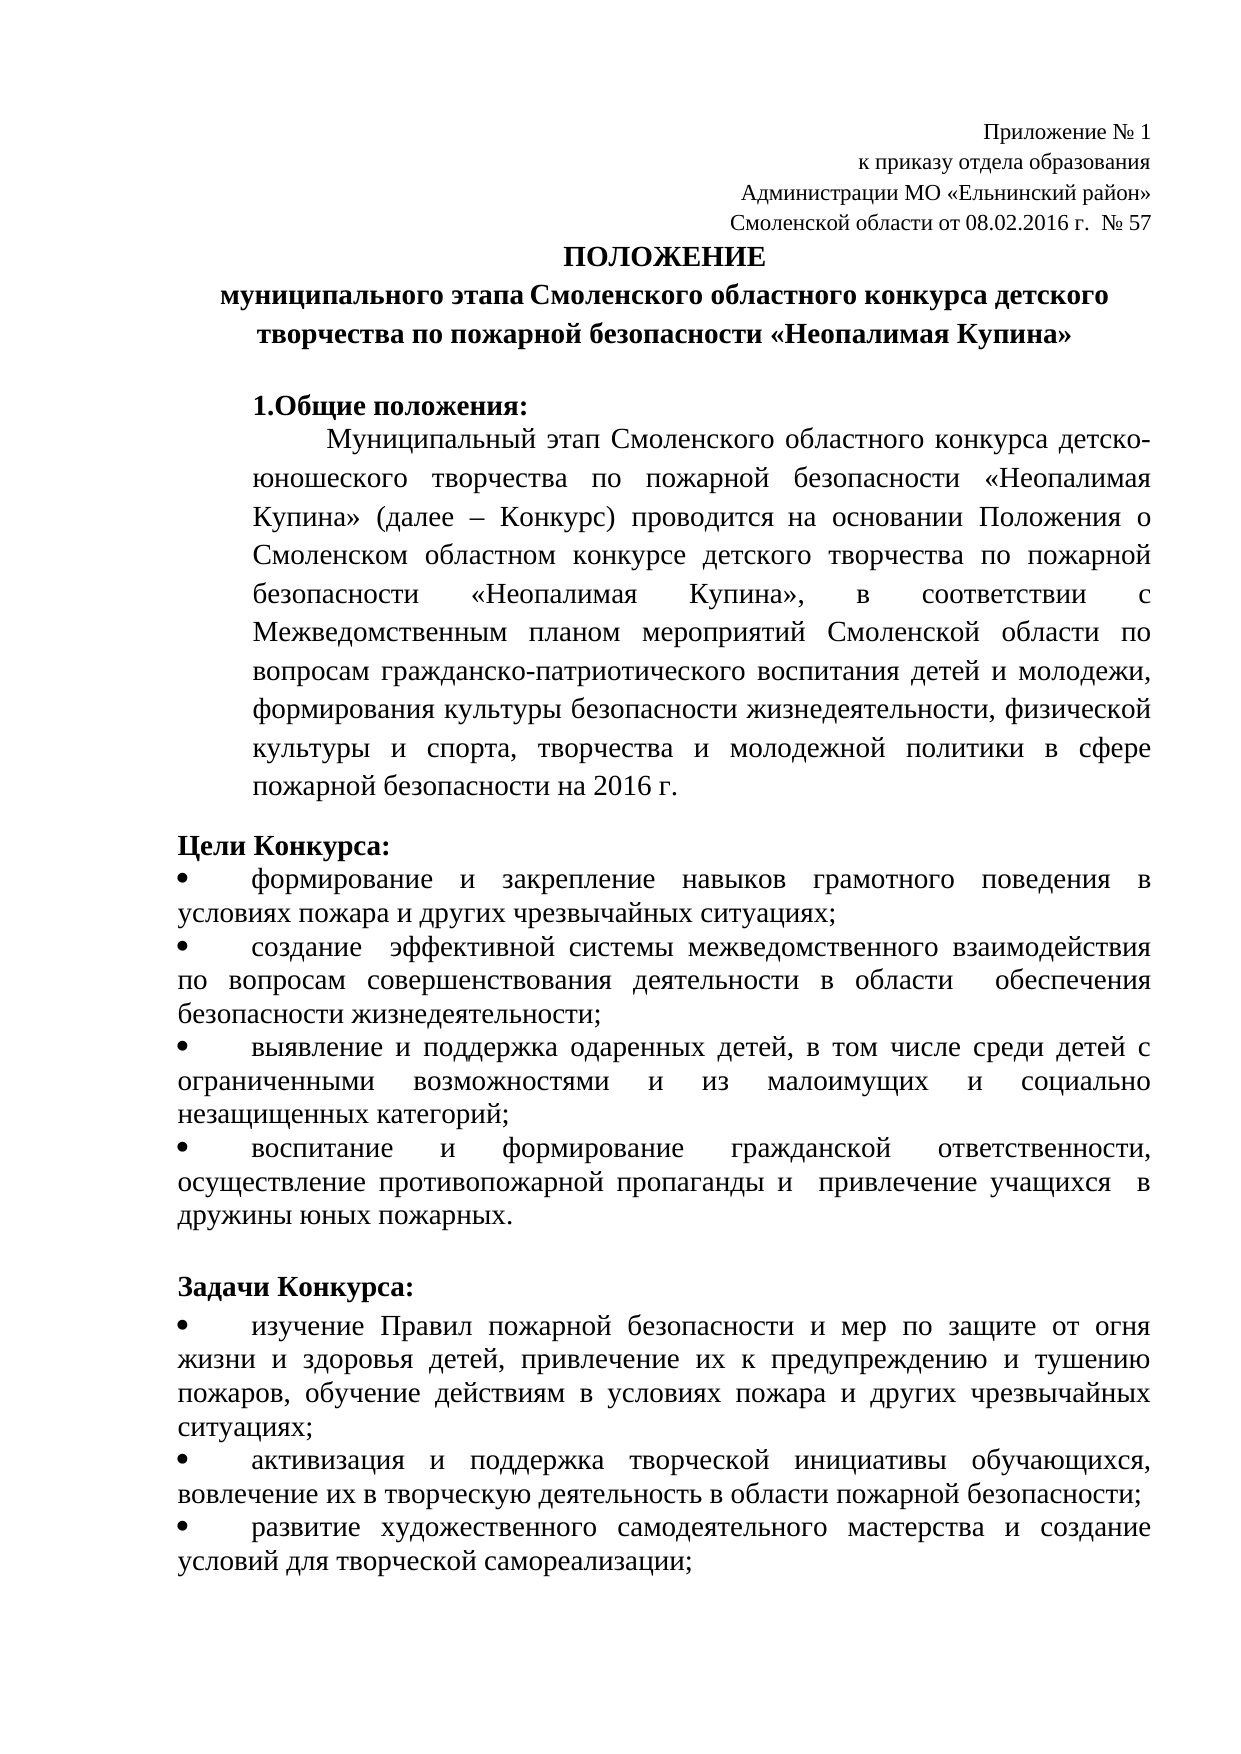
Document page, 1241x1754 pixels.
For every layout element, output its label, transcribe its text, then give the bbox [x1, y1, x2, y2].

text муниципального этапа Смоленского областного конкурса детского творчества по пожарной безопасности «Неопалимая Купина» [177, 277, 1152, 349]
list развитие художественного самодеятельного мастерства и создание условий для творческой самореализации; [177, 1509, 1152, 1577]
text Цели Конкурса: [177, 828, 1146, 861]
text Смоленской области от 08.02.2016 г. № 57 [177, 209, 1152, 235]
text Администрации МО «Ельнинский район» [177, 178, 1152, 205]
list Муниципальный этап Смоленского областного конкурса детско-юношеского творчества по пожарной безопасности «Неопалимая Купина» (далее – Конкурс) проводится на основании Положения о Смоленском областном конкурсе детского творчества по пожарной безопасности «Неопалимая Купина», в соответствии с Межведомственным планом мероприятий Смоленской области по вопросам гражданско-патриотического воспитания детей и молодежи, формирования культуры безопасности жизнедеятельности, физической культуры и спорта, творчества и молодежной политики в сфере пожарной безопасности на 2016 г. [252, 422, 1152, 802]
text к приказу отдела образования [177, 148, 1152, 175]
text ПОЛОЖЕНИЕ [177, 239, 1152, 272]
list создание эффективной системы межведомственного взаимодействия по вопросам совершенствования деятельности в области обеспечения безопасности жизнедеятельности; [177, 929, 1152, 1029]
list активизация и поддержка творческой инициативы обучающихся, вовлечение их в творческую деятельность в области пожарной безопасности; [177, 1442, 1152, 1509]
text Приложение № 1 [177, 118, 1152, 144]
list формирование и закрепление навыков грамотного поведения в условиях пожара и других чрезвычайных ситуациях; [177, 861, 1152, 929]
list изучение Правил пожарной безопасности и мер по защите от огня жизни и здоровья детей, привлечение их к предупреждению и тушению пожаров, обучение действиям в условиях пожара и других чрезвычайных ситуациях; [177, 1308, 1152, 1442]
list воспитание и формирование гражданской ответственности, осуществление противопожарной пропаганды и привлечение учащихся в дружины юных пожарных. [177, 1130, 1152, 1231]
text 1.Общие положения: [177, 388, 1152, 422]
list выявление и поддержка одаренных детей, в том числе среди детей с ограниченными возможностями и из малоимущих и социально незащищенных категорий; [177, 1029, 1152, 1130]
text Задачи Конкурса: [177, 1269, 1152, 1303]
